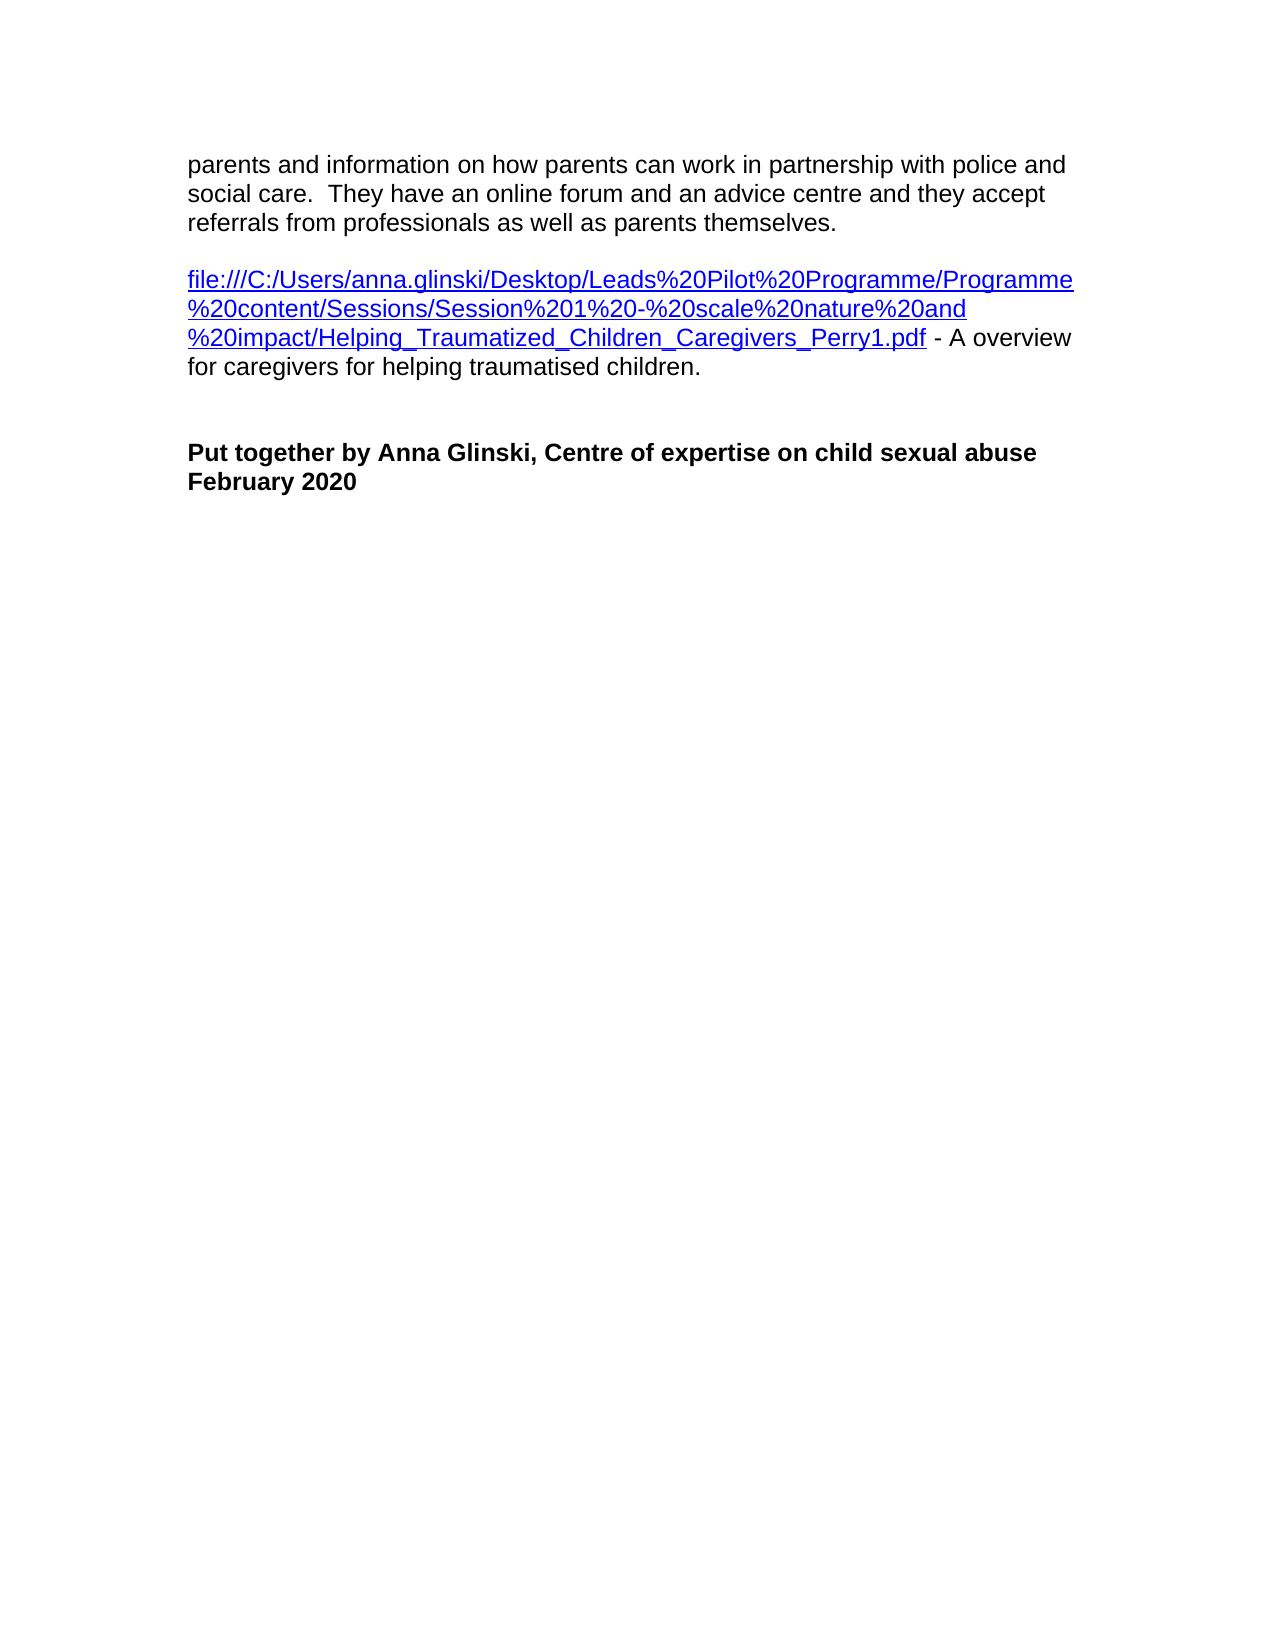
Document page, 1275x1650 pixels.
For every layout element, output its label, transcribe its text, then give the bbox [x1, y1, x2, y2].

text Put together by Anna Glinski, Centre of expertise on child sexual abuse [187, 438, 1087, 467]
text file:///C:/Users/anna.glinski/Desktop/Leads%20Pilot%20Programme/Programme%20content/Sessions/Session%201%20-%20scale%20nature%20and%20impact/Helping_Traumatized_Children_Caregivers_Perry1.pdf - A overview for caregivers for helping traumatised children. [187, 265, 1087, 380]
text February 2020 [187, 467, 1087, 496]
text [187, 150, 1087, 236]
